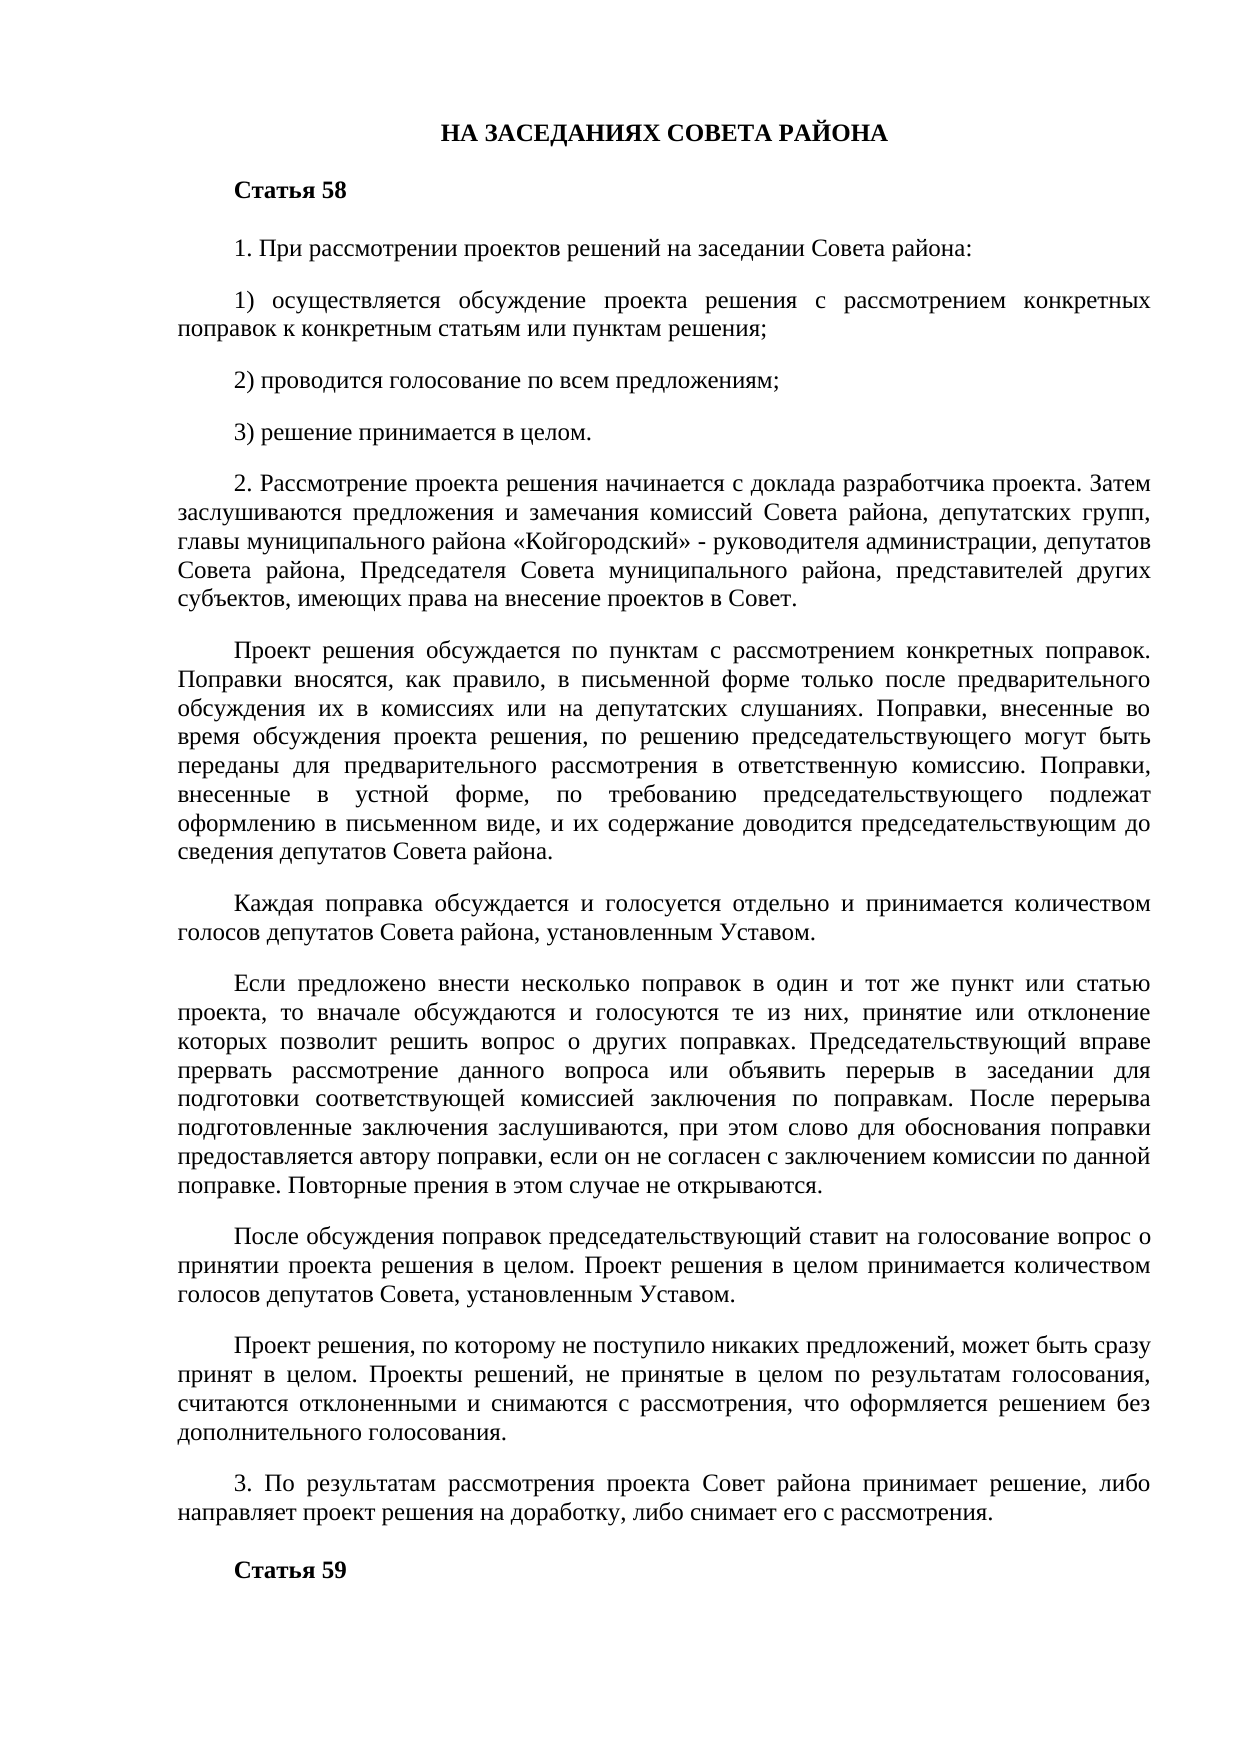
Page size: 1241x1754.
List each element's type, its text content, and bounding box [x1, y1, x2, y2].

text Статья 59 [177, 1555, 1152, 1583]
text 2) проводится голосование по всем предложениям; [177, 365, 1152, 394]
text 2. Рассмотрение проекта решения начинается с доклада разработчика проекта. Затем заслушиваются предложения и замечания комиссий Совета района, депутатских групп, главы муниципального района «Койгородский» - руководителя администрации, депутатов Совета района, Председателя Совета муниципального района, представителей других субъектов, имеющих права на внесение проектов в Совет. [177, 468, 1152, 612]
text 1) осуществляется обсуждение проекта решения с рассмотрением конкретных поправок к конкретным статьям или пунктам решения; [177, 285, 1152, 342]
text Если предложено внести несколько поправок в один и тот же пункт или статью проекта, то вначале обсуждаются и голосуются те из них, принятие или отклонение которых позволит решить вопрос о других поправках. Председательствующий вправе прервать рассмотрение данного вопроса или объявить перерыв в заседании для подготовки соответствующей комиссией заключения по поправкам. После перерыва подготовленные заключения заслушиваются, при этом слово для обоснования поправки предоставляется автору поправки, если он не согласен с заключением комиссии по данной поправке. Повторные прения в этом случае не открываются. [177, 968, 1152, 1198]
text Проект решения, по которому не поступило никаких предложений, может быть сразу принят в целом. Проекты решений, не принятые в целом по результатам голосования, считаются отклоненными и снимаются с рассмотрения, что оформляется решением без дополнительного голосования. [177, 1331, 1152, 1446]
text Статья 58 [177, 176, 1152, 204]
text 1. При рассмотрении проектов решений на заседании Совета района: [177, 233, 1152, 262]
text НА ЗАСЕДАНИЯХ СОВЕТА РАЙОНА [177, 118, 1152, 147]
text После обсуждения поправок председательствующий ставит на голосование вопрос о принятии проекта решения в целом. Проект решения в целом принимается количеством голосов депутатов Совета, установленным Уставом. [177, 1221, 1152, 1308]
text 3. По результатам рассмотрения проекта Совет района принимает решение, либо направляет проект решения на доработку, либо снимает его с рассмотрения. [177, 1468, 1152, 1526]
text Проект решения обсуждается по пунктам с рассмотрением конкретных поправок. Поправки вносятся, как правило, в письменной форме только после предварительного обсуждения их в комиссиях или на депутатских слушаниях. Поправки, внесенные во время обсуждения проекта решения, по решению председательствующего могут быть переданы для предварительного рассмотрения в ответственную комиссию. Поправки, внесенные в устной форме, по требованию председательствующего подлежат оформлению в письменном виде, и их содержание доводится председательствующим до сведения депутатов Совета района. [177, 635, 1152, 865]
text 3) решение принимается в целом. [177, 417, 1152, 446]
text Каждая поправка обсуждается и голосуется отдельно и принимается количеством голосов депутатов Совета района, установленным Уставом. [177, 888, 1152, 946]
